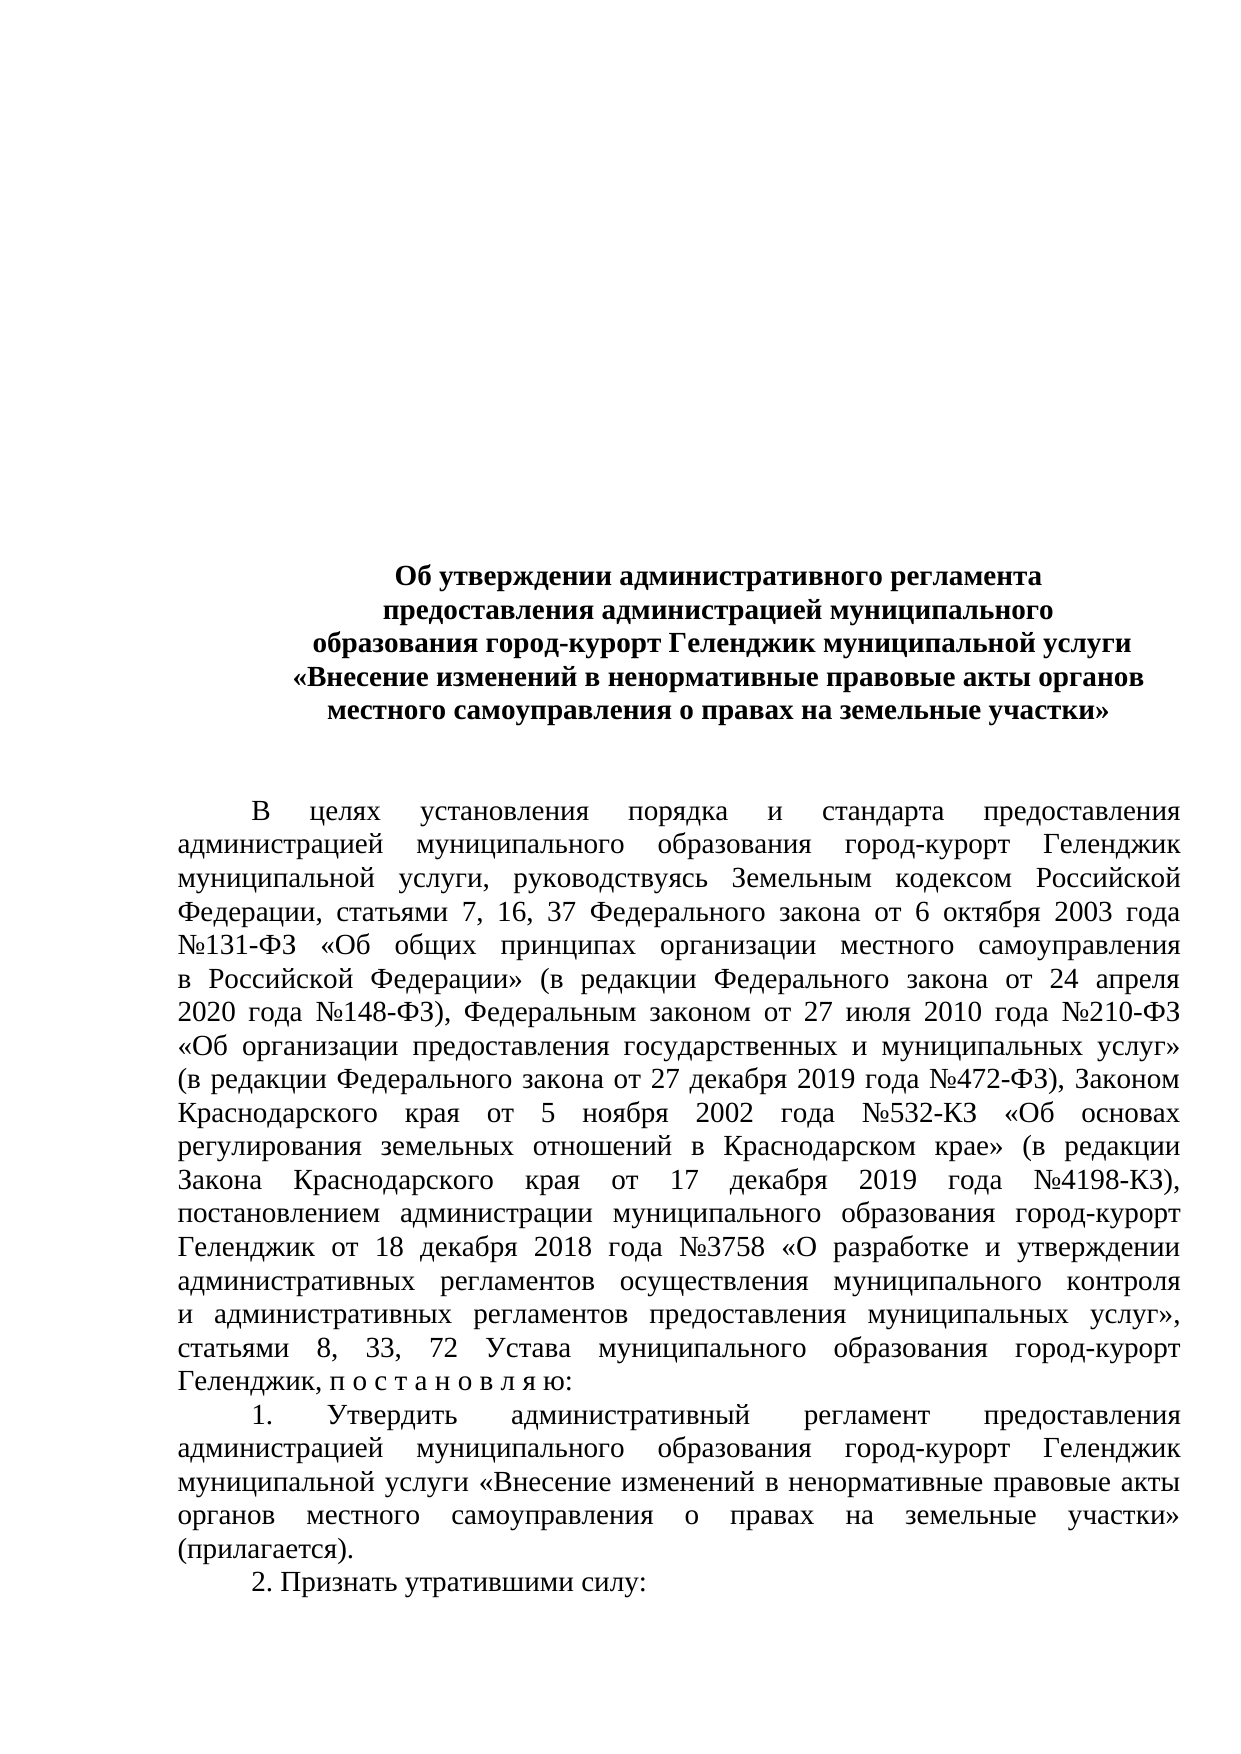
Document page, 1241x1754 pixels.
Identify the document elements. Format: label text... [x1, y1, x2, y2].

text В целях установления порядка и стандарта предоставления администрацией муниципального образования город-курорт Геленджик муниципальной услуги, руководствуясь Земельным кодексом Российской Федерации, статьями 7, 16, 37 Федерального закона от 6 октября 2003 года №131-ФЗ «Об общих принципах организации местного самоуправления в Российской Федерации» (в редакции Федерального закона от 24 апреля 2020 года №148-ФЗ), Федеральным законом от 27 июля 2010 года №210-ФЗ «Об организации предоставления государственных и муниципальных услуг» (в редакции Федерального закона от 27 декабря 2019 года №472-ФЗ), Законом Краснодарского края от 5 ноября 2002 года №532-КЗ «Об основах регулирования земельных отношений в Краснодарском крае» (в редакции Закона Краснодарского края от 17 декабря 2019 года №4198-КЗ), постановлением администрации муниципального образования город-курорт Геленджик от 18 декабря 2018 года №3758 «О разработке и утверждении административных регламентов осуществления муниципального контроля и административных регламентов предоставления муниципальных услуг», статьями 8, 33, 72 Устава муниципального образования город-курорт Геленджик, п о с т а н о в л я ю: [177, 793, 1181, 1397]
text 1. Утвердить административный регламент предоставления администрацией муниципального образования город-курорт Геленджик муниципальной услуги «Внесение изменений в ненормативные правовые акты органов местного самоуправления о правах на земельные участки» (прилагается). [177, 1397, 1181, 1564]
text «Внесение изменений в ненормативные правовые акты органов местного самоуправления о правах на земельные участки» [236, 659, 1200, 726]
text образования город-курорт Геленджик муниципальной услуги [236, 625, 1200, 659]
text предоставления администрацией муниципального [236, 592, 1200, 625]
text Об утверждении административного регламента [236, 558, 1200, 592]
text 2. Признать утратившими силу: [177, 1564, 1181, 1598]
